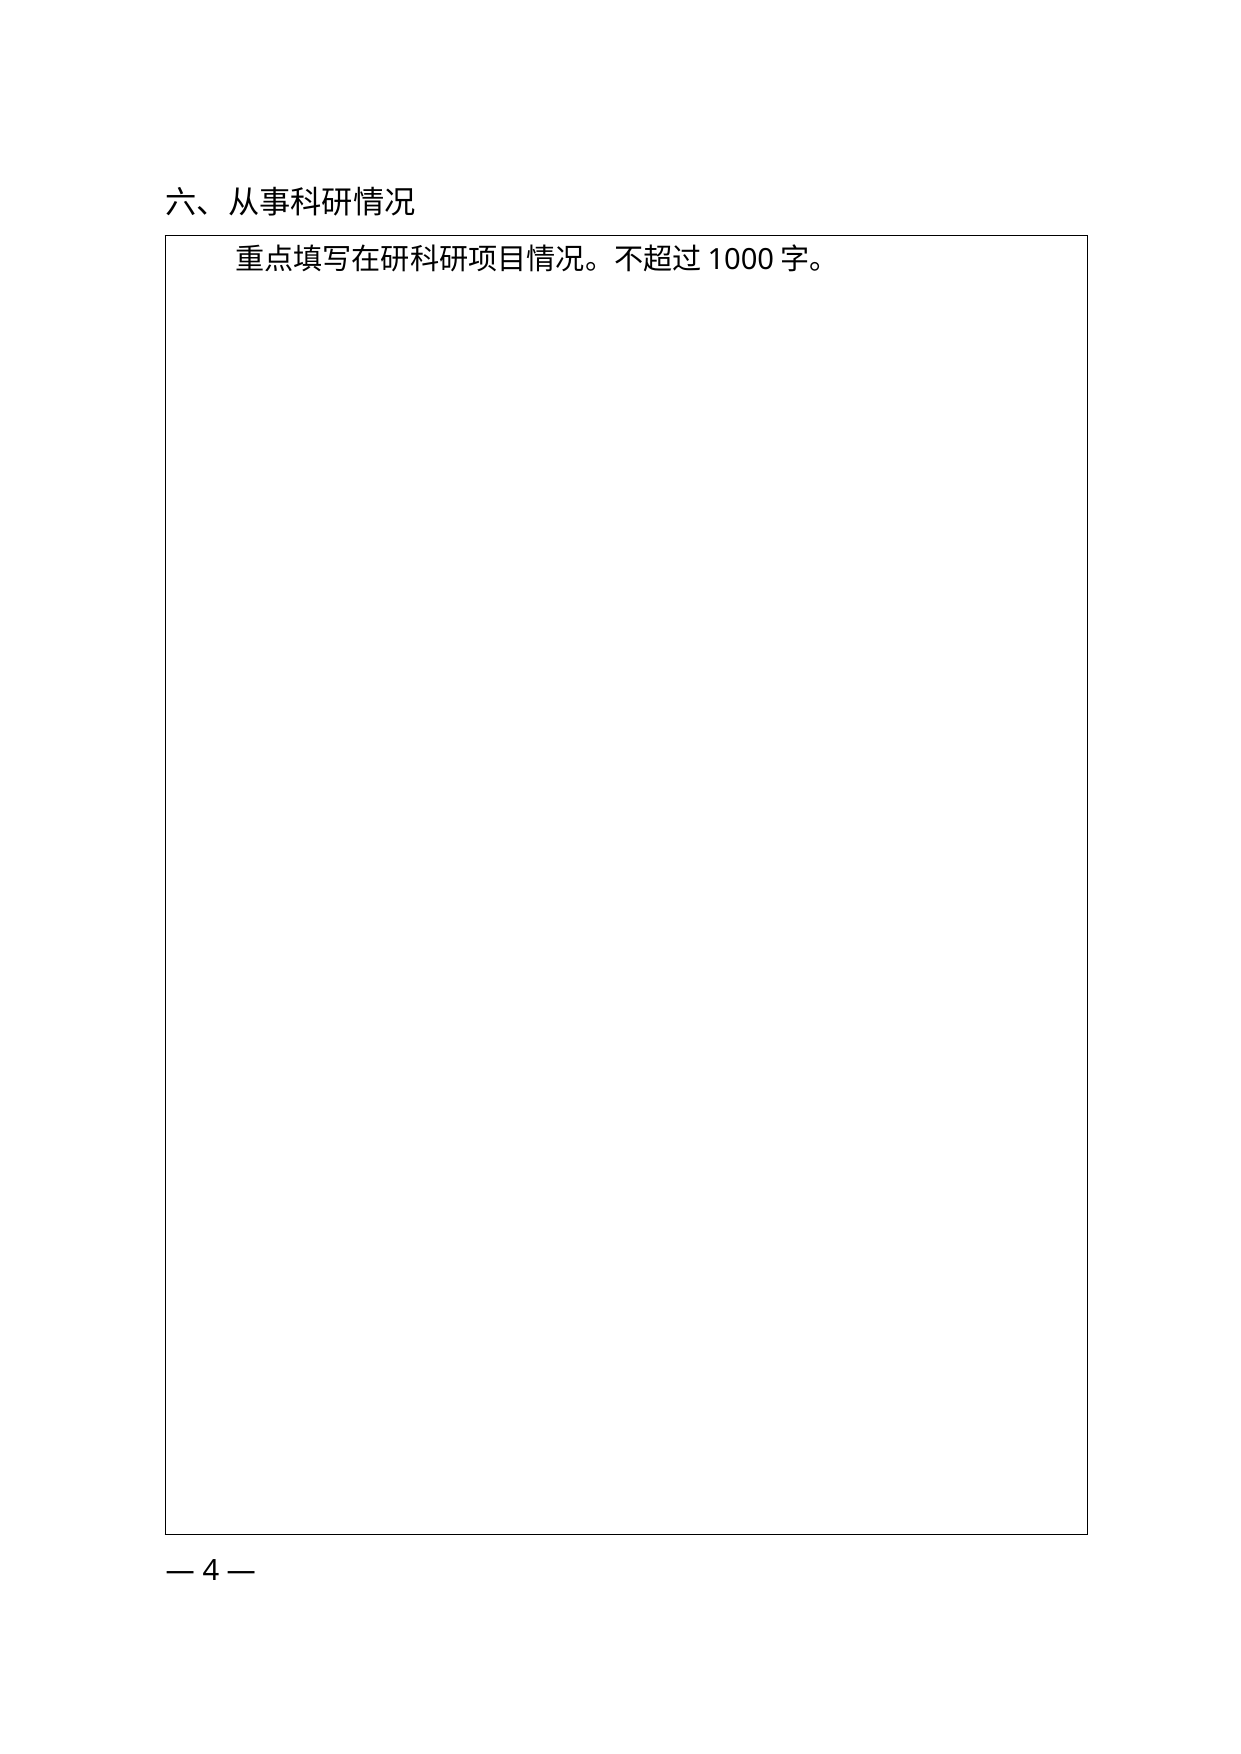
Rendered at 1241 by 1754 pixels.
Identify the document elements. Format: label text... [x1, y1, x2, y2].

table_header 重点填写在研科研项目情况。不超过1000字。 [166, 236, 1087, 1534]
text 六、从事科研情况 [165, 177, 1087, 222]
